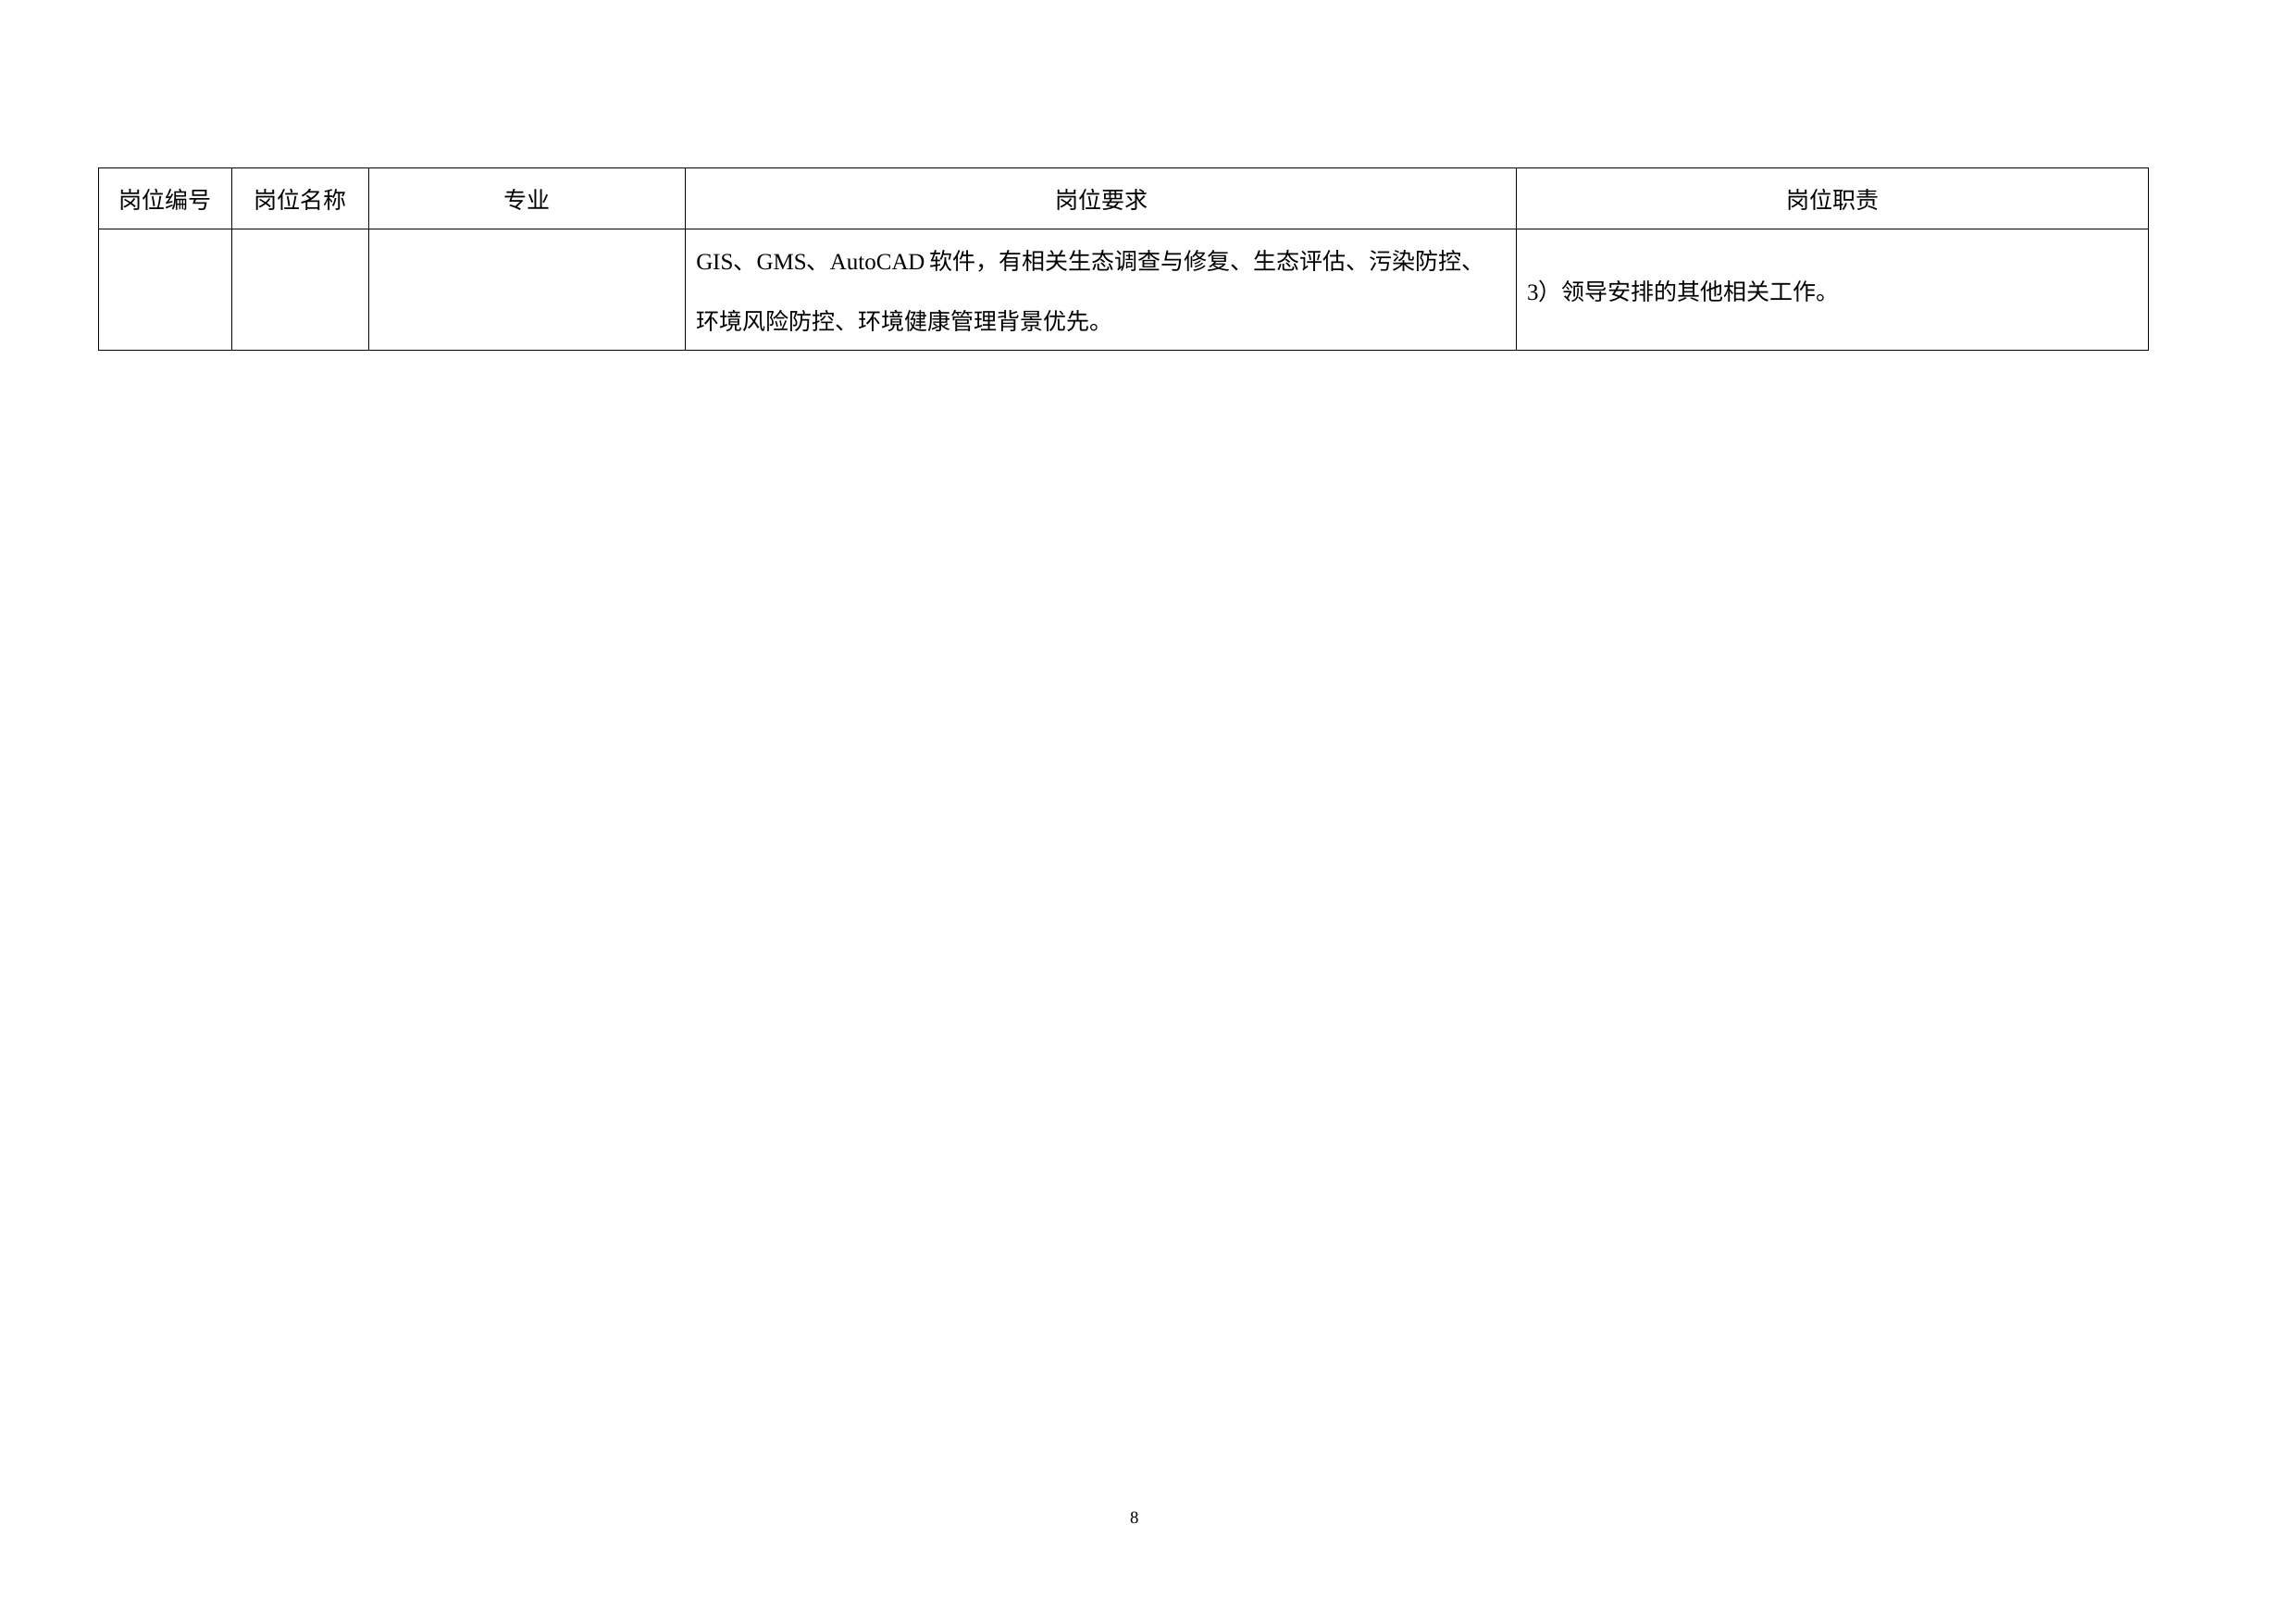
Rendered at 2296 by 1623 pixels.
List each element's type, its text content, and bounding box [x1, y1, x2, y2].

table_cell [1517, 229, 2148, 350]
table_cell 生态学、毒理学、化学工程与工艺、环境工程 [369, 229, 685, 350]
table_header 岗位要求 [686, 168, 1516, 229]
table_cell 环境损害研究工程师 [232, 229, 368, 350]
table_header 岗位编号 [99, 168, 231, 229]
table_header 岗位职责 [1517, 168, 2148, 229]
table_header 岗位名称 [232, 168, 368, 229]
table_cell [686, 229, 1516, 350]
table_header 专业 [369, 168, 685, 229]
table_cell HAES-L-20 [99, 229, 231, 350]
